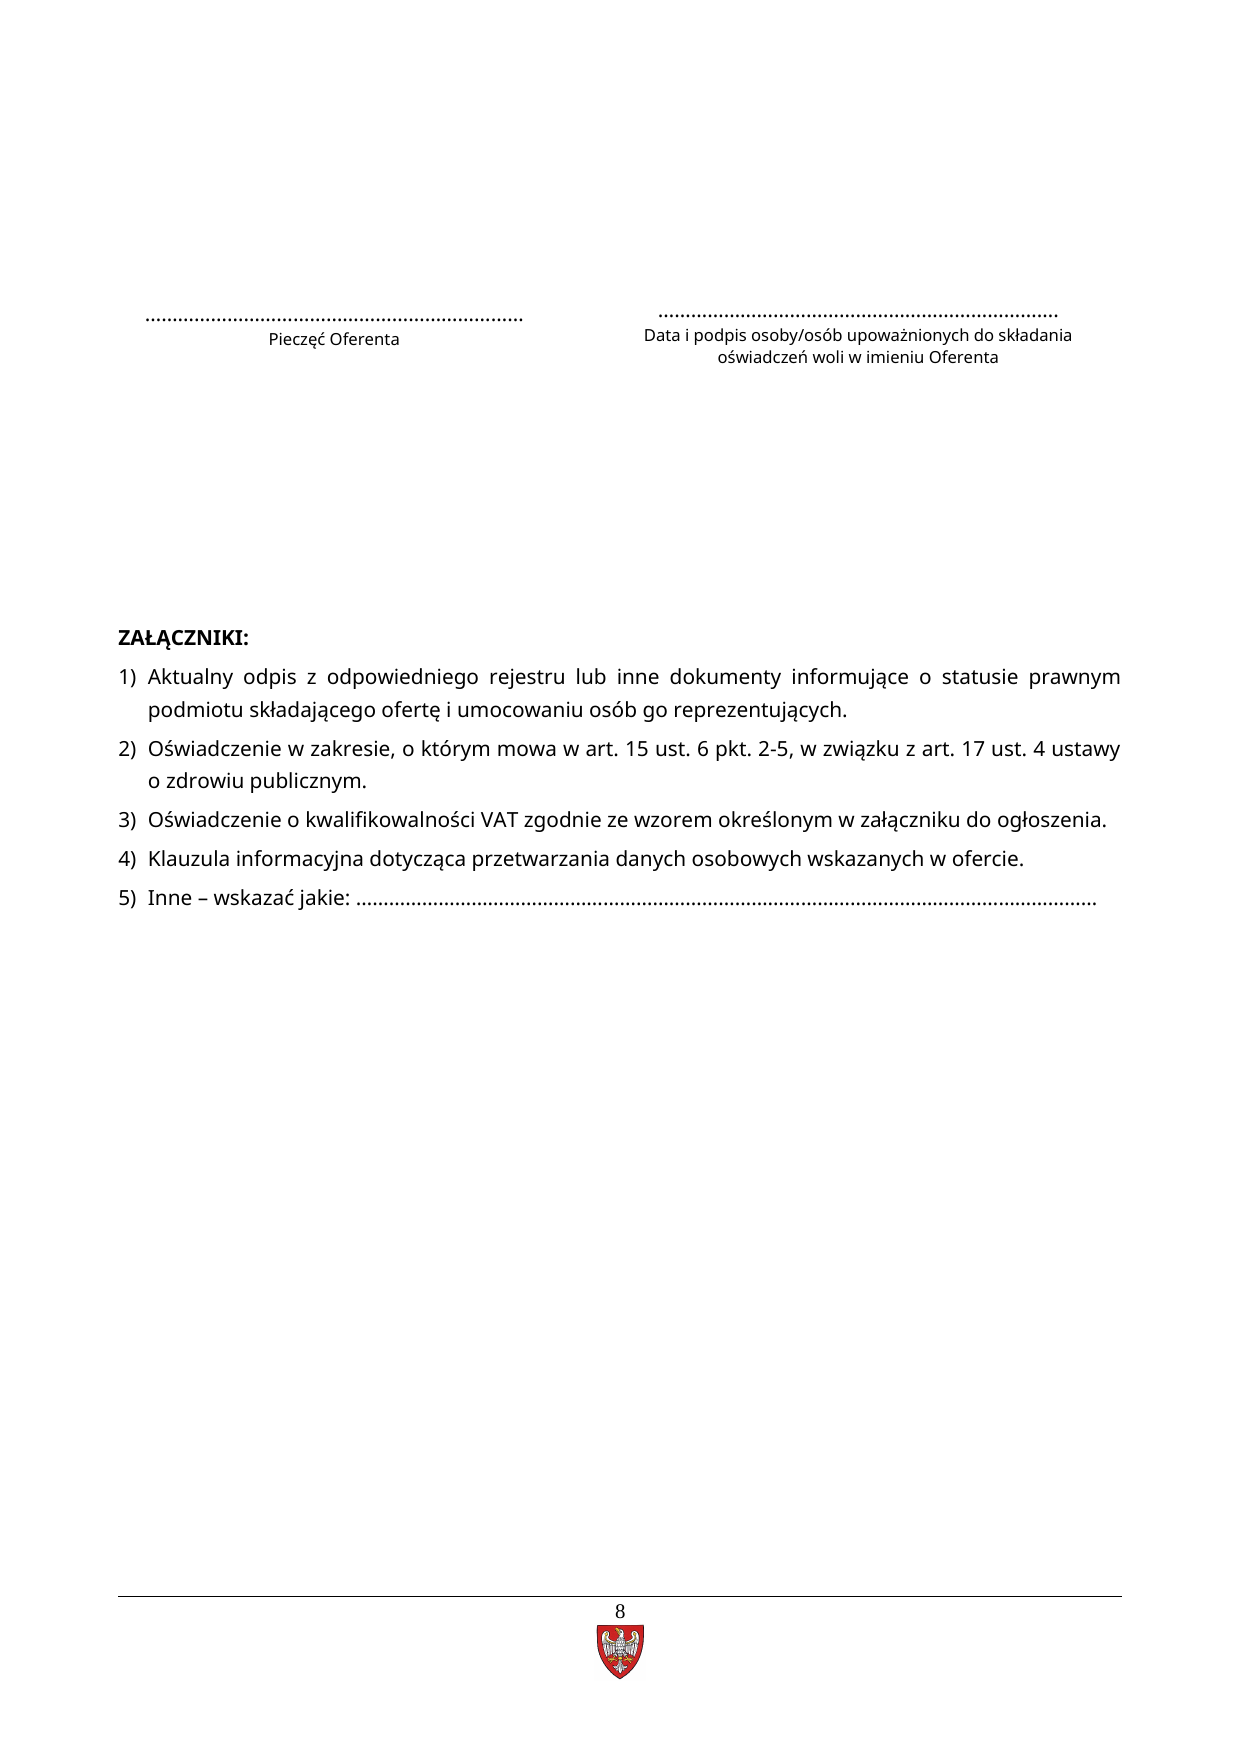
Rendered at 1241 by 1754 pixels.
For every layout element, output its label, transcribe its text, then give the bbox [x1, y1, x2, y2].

list Klauzula informacyjna dotycząca przetwarzania danych osobowych wskazanych w ofercie. [118, 844, 1122, 872]
table_header …………………………………………………………… Pieczęć Oferenta [70, 164, 598, 391]
list Oświadczenie w zakresie, o którym mowa w art. 15 ust. 6 pkt. 2-5, w związku z art. 17 ust. 4 ustawy o zdrowiu publicznym. [118, 734, 1122, 795]
picture [594, 1623, 646, 1681]
list Oświadczenie o kwalifikowalności VAT zgodnie ze wzorem określonym w załączniku do ogłoszenia. [118, 805, 1122, 833]
list Aktualny odpis z odpowiedniego rejestru lub inne dokumenty informujące o statusie prawnym podmiotu składającego ofertę i umocowaniu osób go reprezentujących. [118, 662, 1122, 723]
table_header ………………………………………………………………. Data i podpis osoby/osób upoważnionych do składania oświadczeń woli w imieniu Oferenta [598, 164, 1119, 391]
list Inne – wskazać jakie: ……………………………………………………………………………………………………………………… [118, 883, 1122, 911]
text ZAŁĄCZNIKI: [118, 623, 1122, 652]
